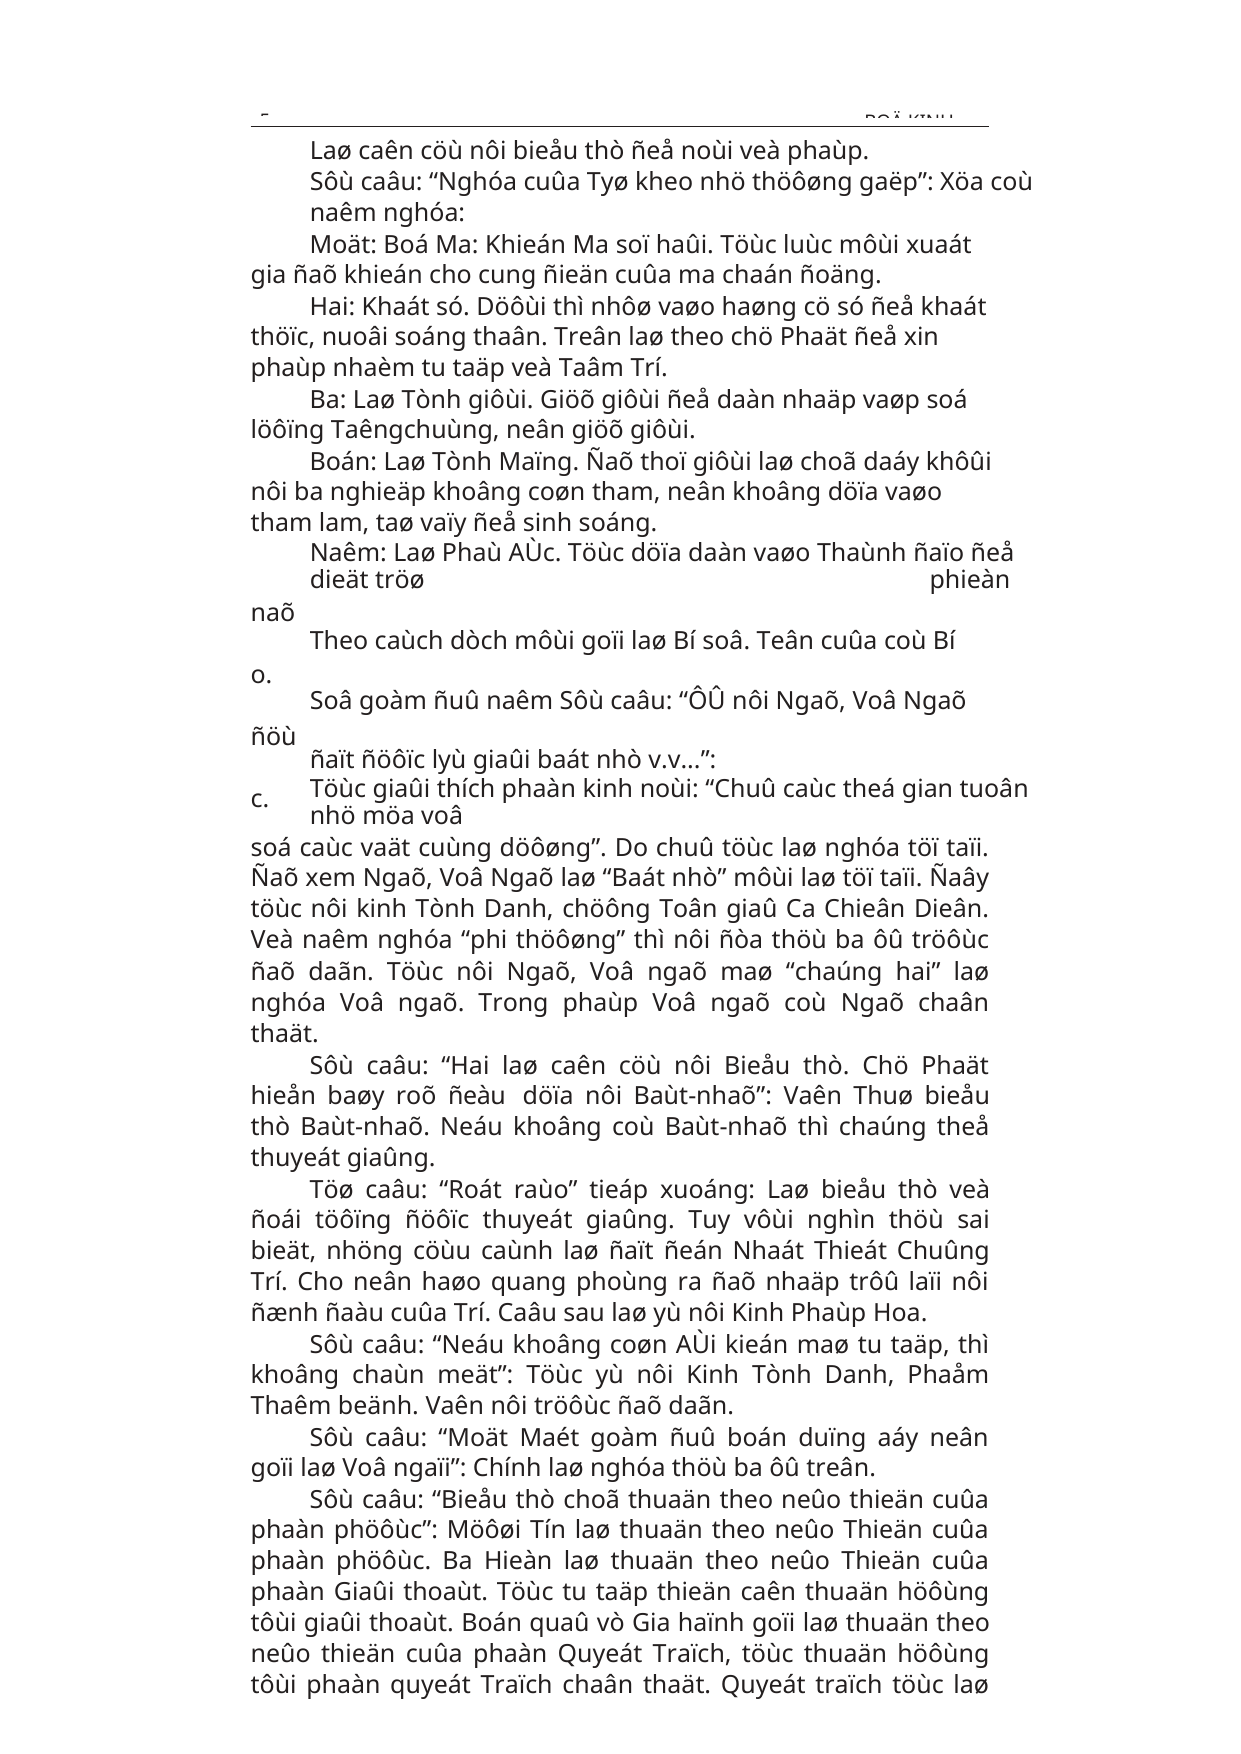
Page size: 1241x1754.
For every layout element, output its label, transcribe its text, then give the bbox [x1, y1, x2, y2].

text Naêm: Laø Phaù AÙc. Töùc döïa daàn vaøo Thaùnh ñaïo ñeå dieät tröø phieàn [309, 539, 1065, 594]
text Laø caên cöù nôi bieåu thò ñeå noùi veà phaùp. [309, 134, 1065, 166]
text Boán: Laø Tònh Maïng. Ñaõ thoï giôùi laø choã daáy khôûi nôi ba nghieäp khoâng coøn tham, neân khoâng döïa vaøo tham lam, taø vaïy ñeå sinh soáng. [250, 446, 996, 539]
text Sôù caâu: “Nghóa cuûa Tyø kheo nhö thöôøng gaëp”: Xöa coù naêm nghóa: [309, 166, 1065, 228]
text Sôù caâu: “Hai laø caên cöù nôi Bieåu thò. Chö Phaät hieån baøy roõ ñeàu döïa nôi Baùt-nhaõ”: Vaên Thuø bieåu thò Baùt-nhaõ. Neáu khoâng coù Baùt-nhaõ thì chaúng theå thuyeát giaûng. [250, 1049, 990, 1173]
text Moät: Boá Ma: Khieán Ma soï haûi. Töùc luùc môùi xuaát gia ñaõ khieán cho cung ñieän cuûa ma chaán ñoäng. [250, 229, 997, 291]
text Töùc giaûi thích phaàn kinh noùi: “Chuû caùc theá gian tuoân nhö möa voâ [309, 776, 1065, 830]
text soá caùc vaät cuùng döôøng”. Do chuû töùc laø nghóa töï taïi. Ñaõ xem Ngaõ, Voâ Ngaõ laø “Baát nhò” môùi laø töï taïi. Ñaây töùc nôi kinh Tònh Danh, chöông Toân giaû Ca Chieân Dieân. Veà naêm nghóa “phi thöôøng” thì nôi ñòa thöù ba ôû tröôùc ñaõ daãn. Töùc nôi Ngaõ, Voâ ngaõ maø “chaúng hai” laø nghóa Voâ ngaõ. Trong phaùp Voâ ngaõ coù Ngaõ chaân thaät. [250, 832, 990, 1049]
text Sôù caâu: “Neáu khoâng coøn AÙi kieán maø tu taäp, thì khoâng chaùn meät”: Töùc yù nôi Kinh Tònh Danh, Phaåm Thaêm beänh. Vaên nôi tröôùc ñaõ daãn. [250, 1328, 990, 1422]
text Töø caâu: “Roát raùo” tieáp xuoáng: Laø bieåu thò veà ñoái töôïng ñöôïc thuyeát giaûng. Tuy vôùi nghìn thöù sai bieät, nhöng cöùu caùnh laø ñaït ñeán Nhaát Thieát Chuûng Trí. Cho neân haøo quang phoùng ra ñaõ nhaäp trôû laïi nôi ñænh ñaàu cuûa Trí. Caâu sau laø yù nôi Kinh Phaùp Hoa. [250, 1173, 990, 1328]
text Ba: Laø Tònh giôùi. Giöõ giôùi ñeå daàn nhaäp vaøp soá löôïng Taêngchuùng, neân giöõ giôùi. [250, 384, 996, 446]
text Theo caùch dòch môùi goïi laø Bí soâ. Teân cuûa coù Bí Soâ goàm ñuû naêm Sôù caâu: “ÔÛ nôi Ngaõ, Voâ Ngaõ ñaït ñöôïc lyù giaûi baát nhò v.v...”: [309, 598, 998, 776]
text Hai: Khaát só. Döôùi thì nhôø vaøo haøng cö só ñeå khaát thöïc, nuoâi soáng thaân. Treân laø theo chö Phaät ñeå xin phaùp nhaèm tu taäp veà Taâm Trí. [250, 291, 996, 384]
text Sôù caâu: “Moät Maét goàm ñuû boán duïng aáy neân goïi laø Voâ ngaïi”: Chính laø nghóa thöù ba ôû treân. [250, 1422, 990, 1483]
text naõo. ñöùc. [250, 594, 298, 815]
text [250, 1483, 990, 1701]
